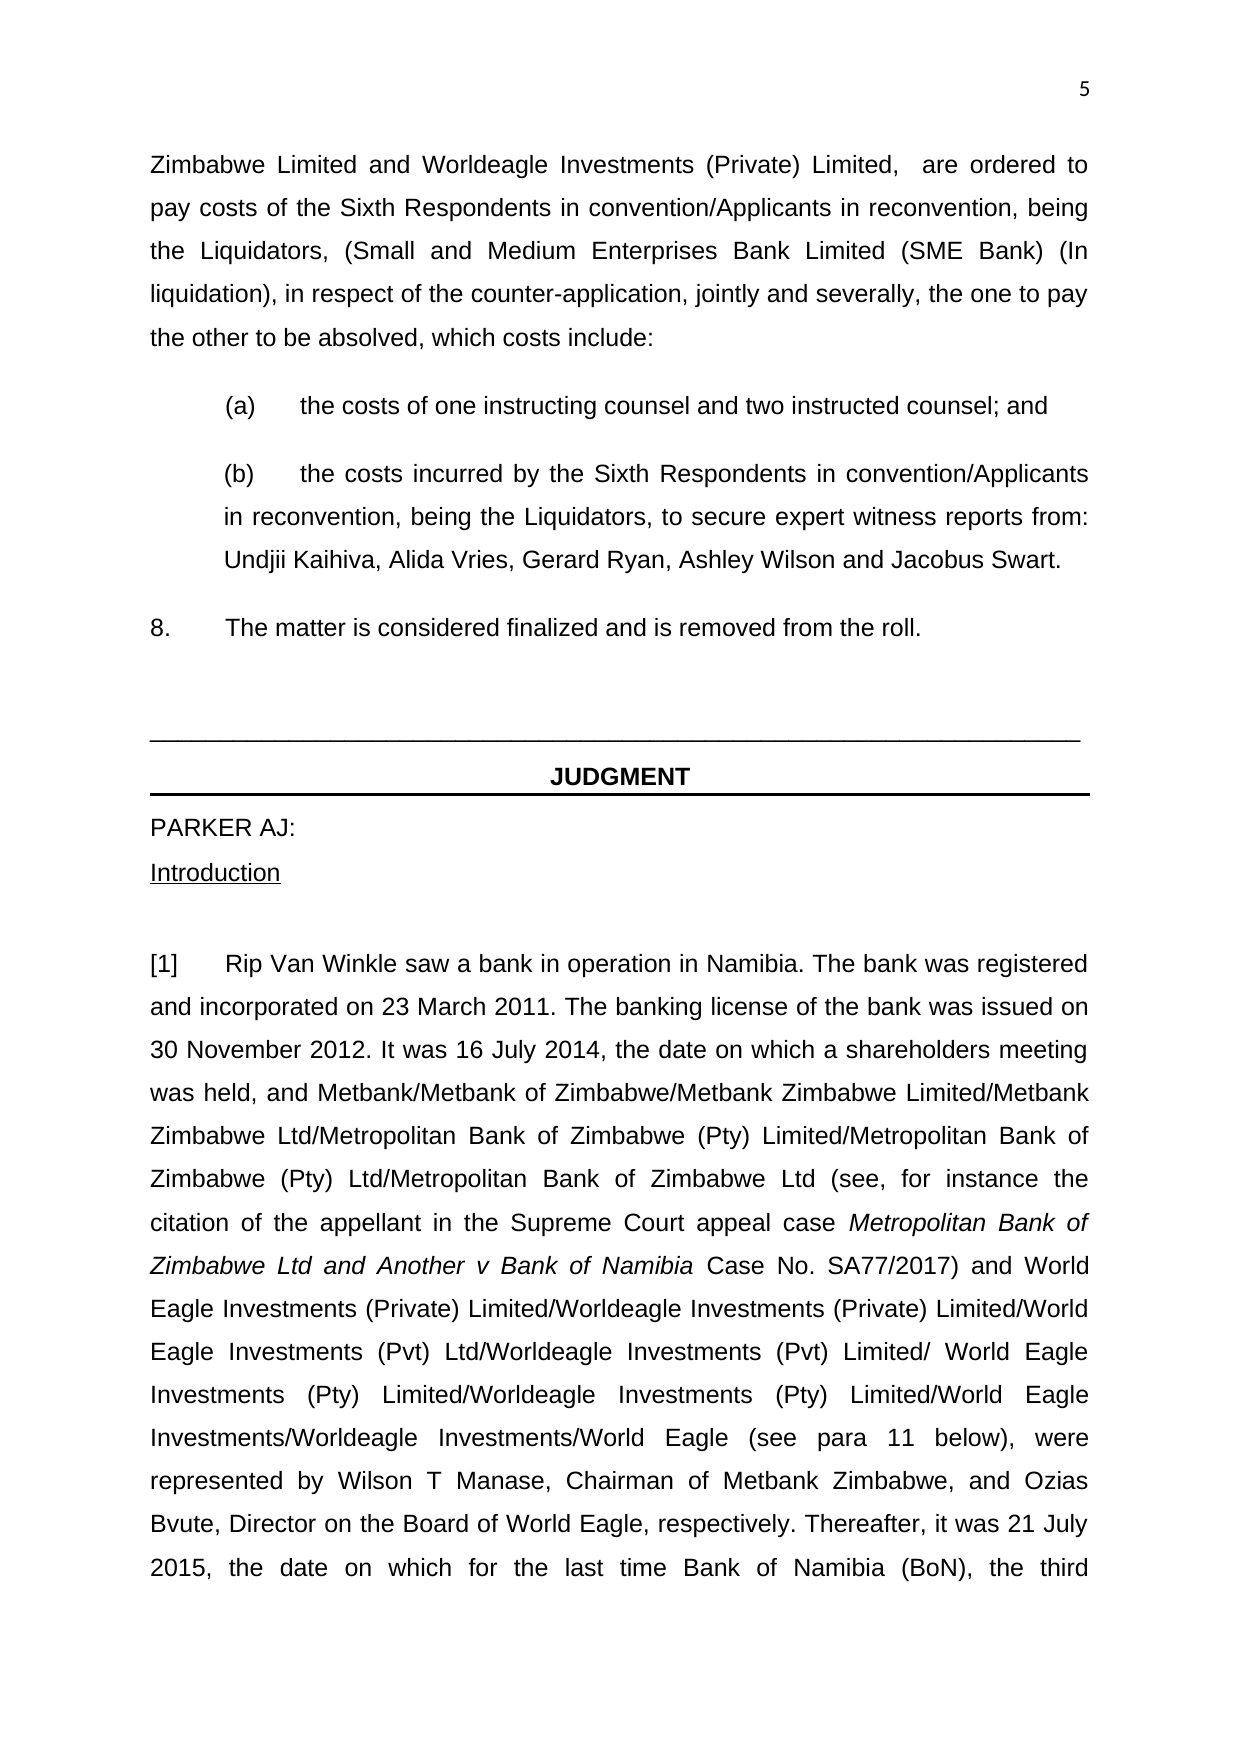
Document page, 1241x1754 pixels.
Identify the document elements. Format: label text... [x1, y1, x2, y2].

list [150, 150, 1090, 351]
text Introduction [150, 858, 1090, 887]
text ___________________________________________________________________ [150, 714, 1090, 743]
text (b) the costs incurred by the Sixth Respondents in convention/Applicants in reconvention, being the Liquidators, to secure expert witness reports from: Undjii Kaihiva, Alida Vries, Gerard Ryan, Ashley Wilson and Jacobus Swart. [223, 459, 1090, 574]
text (a) the costs of one instructing counsel and two instructed counsel; and [150, 391, 1090, 419]
text JUDGMENT [150, 762, 1090, 793]
text PARKER AJ: [150, 813, 1090, 841]
text 8. The matter is considered finalized and is removed from the roll. [150, 613, 1090, 642]
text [150, 949, 1090, 1581]
